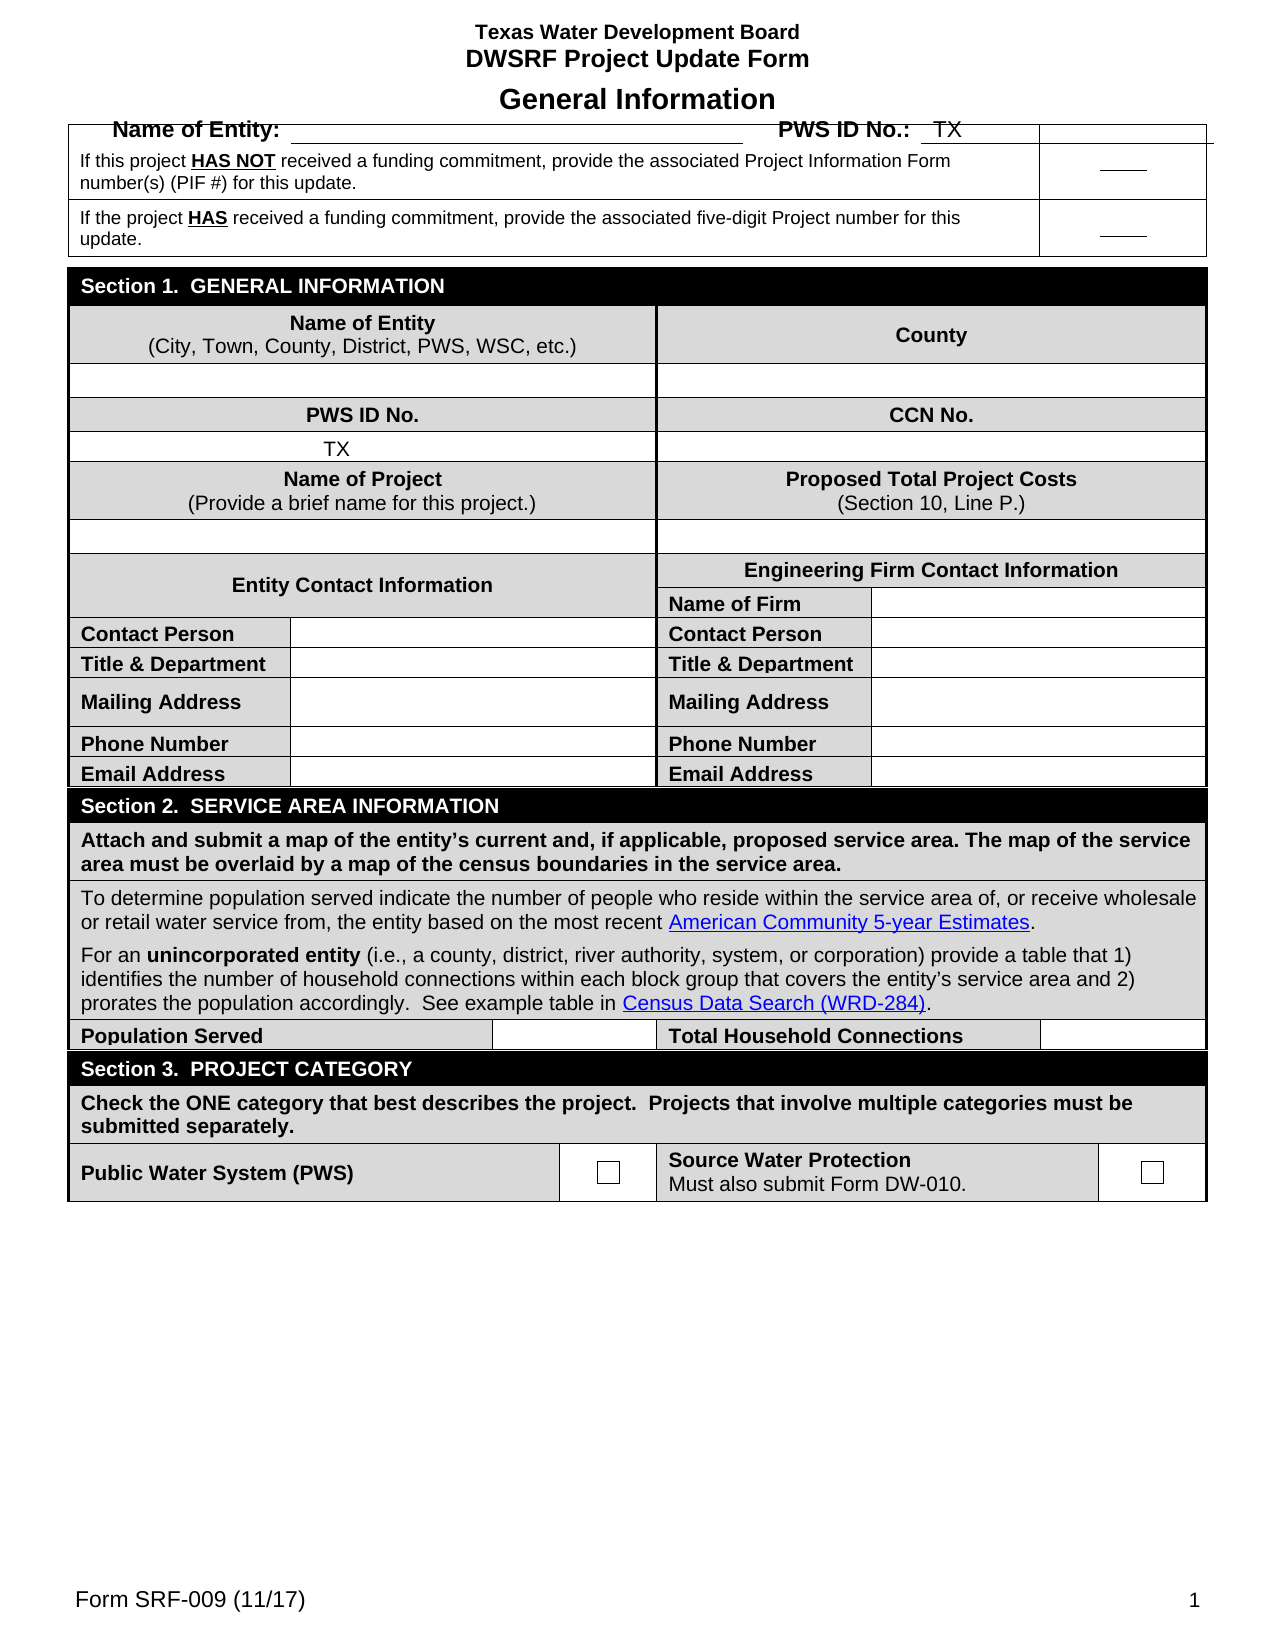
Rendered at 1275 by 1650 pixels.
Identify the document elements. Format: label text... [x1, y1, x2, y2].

table_cell [291, 757, 655, 786]
table_cell Email Address [70, 757, 290, 786]
table_cell Entity Contact Information [70, 554, 655, 617]
table_cell [872, 757, 1205, 786]
table_header PWS ID No.: [743, 116, 921, 143]
table_header [291, 116, 743, 143]
table_cell Section 2. SERVICE AREA INFORMATION [70, 789, 1205, 822]
table_cell Title & Department [658, 648, 871, 677]
table_cell Title & Department [70, 648, 290, 677]
table_cell If the project HAS received a funding commitment, provide the associated five-digit Project number for this update. [69, 200, 1039, 256]
table_header Name of Entity: [68, 116, 291, 143]
table_cell PWS ID No. [70, 398, 655, 431]
table_cell Mailing Address [70, 678, 290, 726]
table_cell TX [70, 432, 655, 461]
table_cell Name of Entity (City, Town, County, District, PWS, WSC, etc.) [70, 306, 655, 363]
table_cell [291, 678, 655, 726]
table_header TX [921, 116, 1214, 143]
table_cell Total Household Connections [657, 1020, 1040, 1049]
table_cell [658, 520, 1205, 553]
table_cell Name of Firm [658, 588, 871, 617]
table_cell [70, 520, 655, 553]
table_cell Population Served [70, 1020, 492, 1049]
table_header [1040, 144, 1206, 199]
table_cell [872, 588, 1205, 617]
table_cell Contact Person [658, 618, 871, 647]
table_cell [291, 727, 655, 756]
table_cell Email Address [658, 757, 871, 786]
table_cell [658, 432, 1205, 461]
table_cell Attach and submit a map of the entity’s current and, if applicable, proposed service area. The map of the service area must be overlaid by a map of the census boundaries in the service area. [70, 823, 1205, 880]
table_cell [872, 648, 1205, 677]
table_cell [493, 1020, 656, 1049]
table_cell County [658, 306, 1205, 363]
table_cell Check the ONE category that best describes the project. Projects that involve multiple categories must be submitted separately. [70, 1086, 1205, 1143]
table_cell [560, 1144, 656, 1201]
table_header If this project HAS NOT received a funding commitment, provide the associated Project Information Form number(s) (PIF #) for this update. [69, 143, 1039, 199]
table_cell Phone Number [658, 727, 871, 756]
table_cell Phone Number [70, 727, 290, 756]
table_cell [1041, 1020, 1205, 1049]
table_cell [872, 678, 1205, 726]
table_cell Contact Person [70, 618, 290, 647]
table_cell [872, 618, 1205, 647]
table_cell [70, 364, 655, 397]
table_cell [291, 648, 655, 677]
table_cell Name of Project (Provide a brief name for this project.) [70, 462, 655, 519]
table_cell Proposed Total Project Costs (Section 10, Line P.) [658, 462, 1205, 519]
table_cell Source Water Protection Must also submit Form DW-010. [657, 1144, 1098, 1201]
table_cell Public Water System (PWS) [70, 1144, 559, 1201]
table_cell [1099, 1144, 1205, 1201]
table_cell For an unincorporated entity (i.e., a county, district, river authority, system, or corporation) provide a table that 1) identifies the number of household connections within each block group that covers the entity’s service area and 2) prorates the population accordingly. See example table in Census Data Search (WRD-284). [70, 938, 1205, 1019]
table_cell [872, 727, 1205, 756]
table_cell To determine population served indicate the number of people who reside within the service area of, or receive wholesale or retail water service from, the entity based on the most recent American Community 5-year Estimates. [70, 881, 1205, 938]
table_cell [291, 618, 655, 647]
table_cell [1040, 200, 1206, 256]
table_cell [658, 364, 1205, 397]
table_cell Engineering Firm Contact Information [658, 554, 1205, 587]
table_header Section 1. GENERAL INFORMATION [70, 270, 1205, 303]
table_cell CCN No. [658, 398, 1205, 431]
table_cell Mailing Address [658, 678, 871, 726]
table_cell Section 3. PROJECT CATEGORY [70, 1052, 1205, 1085]
